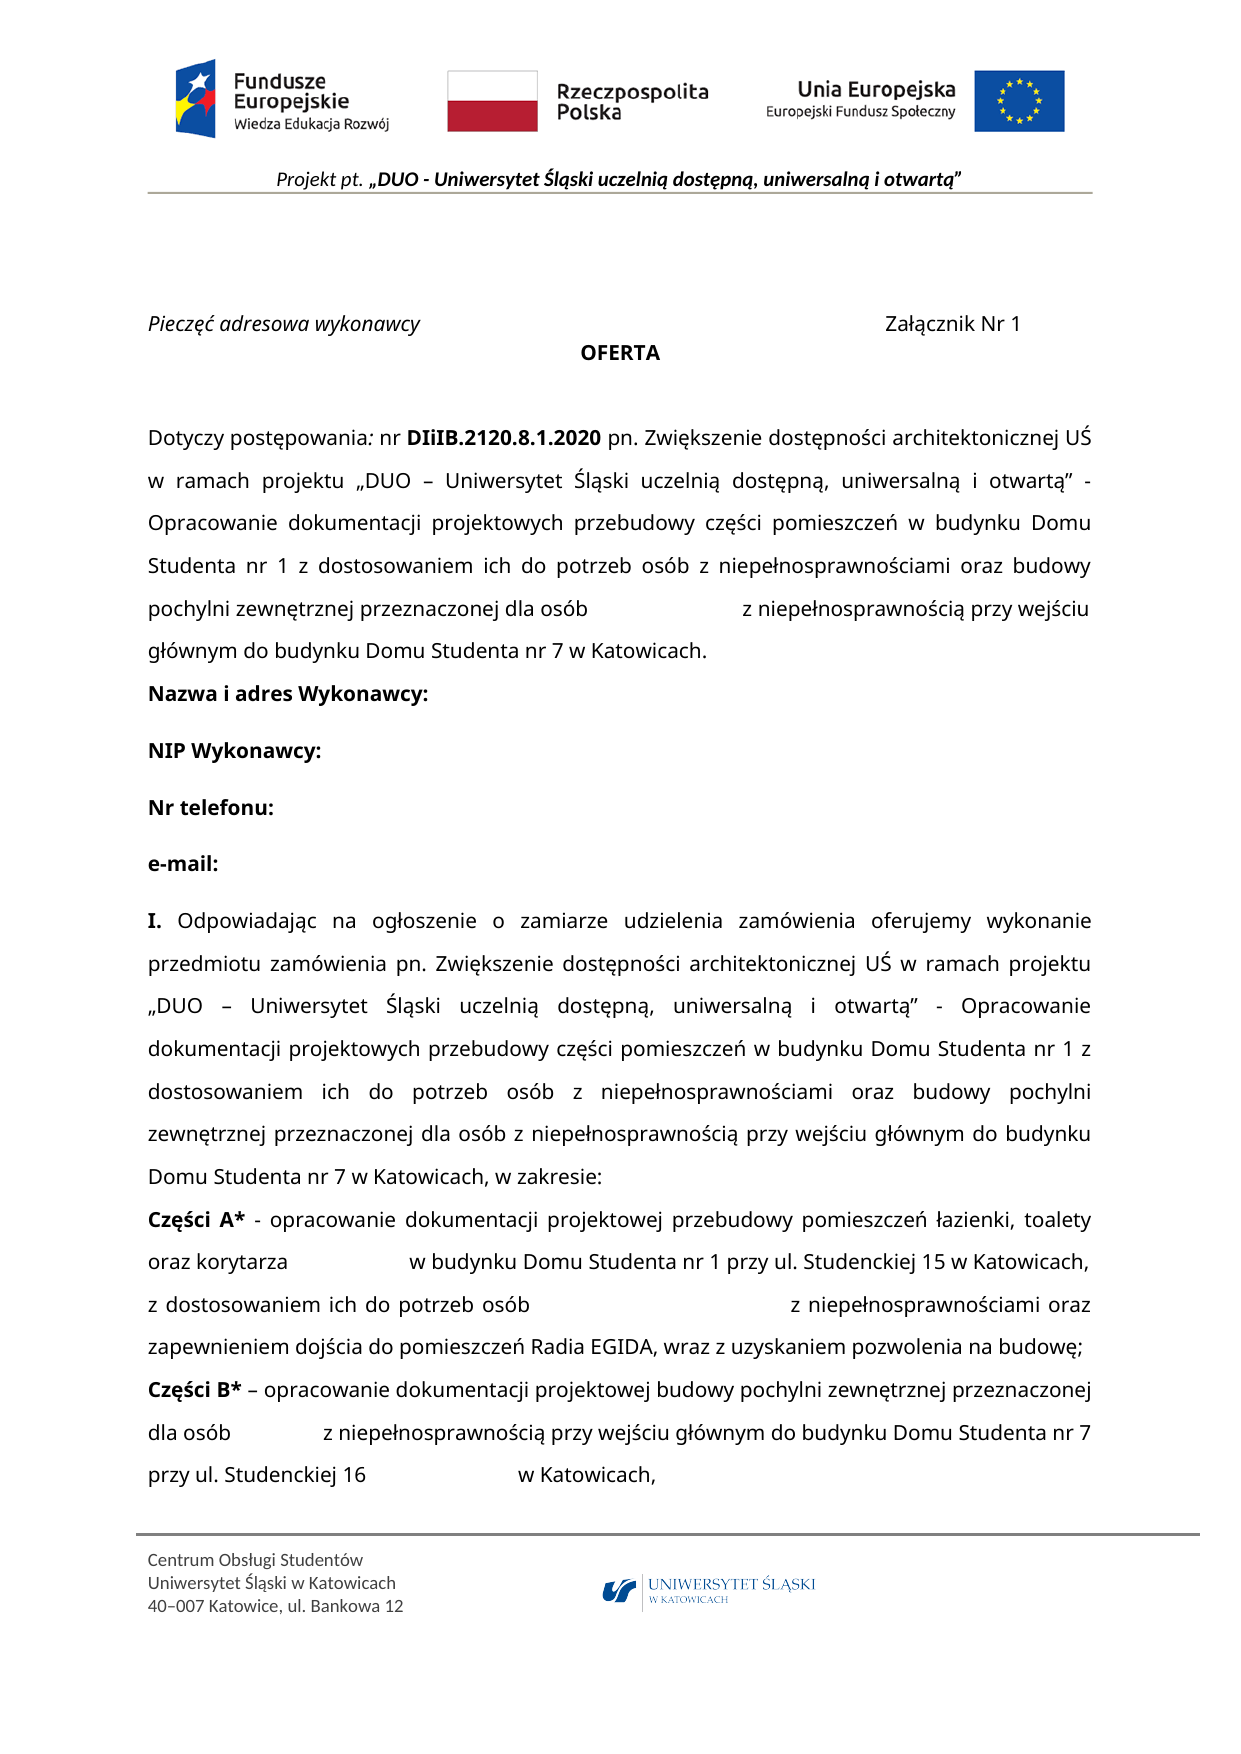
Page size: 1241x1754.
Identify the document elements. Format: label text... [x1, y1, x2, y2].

text Pieczęć adresowa wykonawcy Załącznik Nr 1 [148, 309, 1092, 338]
text Nr telefonu: [148, 793, 1092, 821]
picture [572, 1547, 846, 1639]
text Części A* - opracowanie dokumentacji projektowej przebudowy pomieszczeń łazienki, toalety oraz korytarza w budynku Domu Studenta nr 1 przy ul. Studenckiej 15 w Katowicach, z dostosowaniem ich do potrzeb osób z niepełnosprawnościami oraz zapewnieniem dojścia do pomieszczeń Radia EGIDA, wraz z uzyskaniem pozwolenia na budowę; [148, 1205, 1092, 1361]
text e-mail: [148, 849, 1092, 878]
text Nazwa i adres Wykonawcy: [148, 679, 1092, 707]
picture [147, 29, 1093, 167]
text Części B* – opracowanie dokumentacji projektowej budowy pochylni zewnętrznej przeznaczonej dla osób z niepełnosprawnością przy wejściu głównym do budynku Domu Studenta nr 7 przy ul. Studenckiej 16 w Katowicach, [148, 1375, 1092, 1489]
text I. Odpowiadając na ogłoszenie o zamiarze udzielenia zamówienia oferujemy wykonanie przedmiotu zamówienia pn. Zwiększenie dostępności architektonicznej UŚ w ramach projektu „DUO – Uniwersytet Śląski uczelnią dostępną, uniwersalną i otwartą” - Opracowanie dokumentacji projektowych przebudowy części pomieszczeń w budynku Domu Studenta nr 1 z dostosowaniem ich do potrzeb osób z niepełnosprawnościami oraz budowy pochylni zewnętrznej przeznaczonej dla osób z niepełnosprawnością przy wejściu głównym do budynku Domu Studenta nr 7 w Katowicach, w zakresie: [148, 906, 1092, 1191]
text NIP Wykonawcy: [148, 736, 1092, 764]
text OFERTA [148, 338, 1092, 366]
text Dotyczy postępowania: nr DIiIB.2120.8.1.2020 pn. Zwiększenie dostępności architektonicznej UŚ w ramach projektu „DUO – Uniwersytet Śląski uczelnią dostępną, uniwersalną i otwartą” - Opracowanie dokumentacji projektowych przebudowy części pomieszczeń w budynku Domu Studenta nr 1 z dostosowaniem ich do potrzeb osób z niepełnosprawnościami oraz budowy pochylni zewnętrznej przeznaczonej dla osób z niepełnosprawnością przy wejściu głównym do budynku Domu Studenta nr 7 w Katowicach. [148, 423, 1092, 665]
